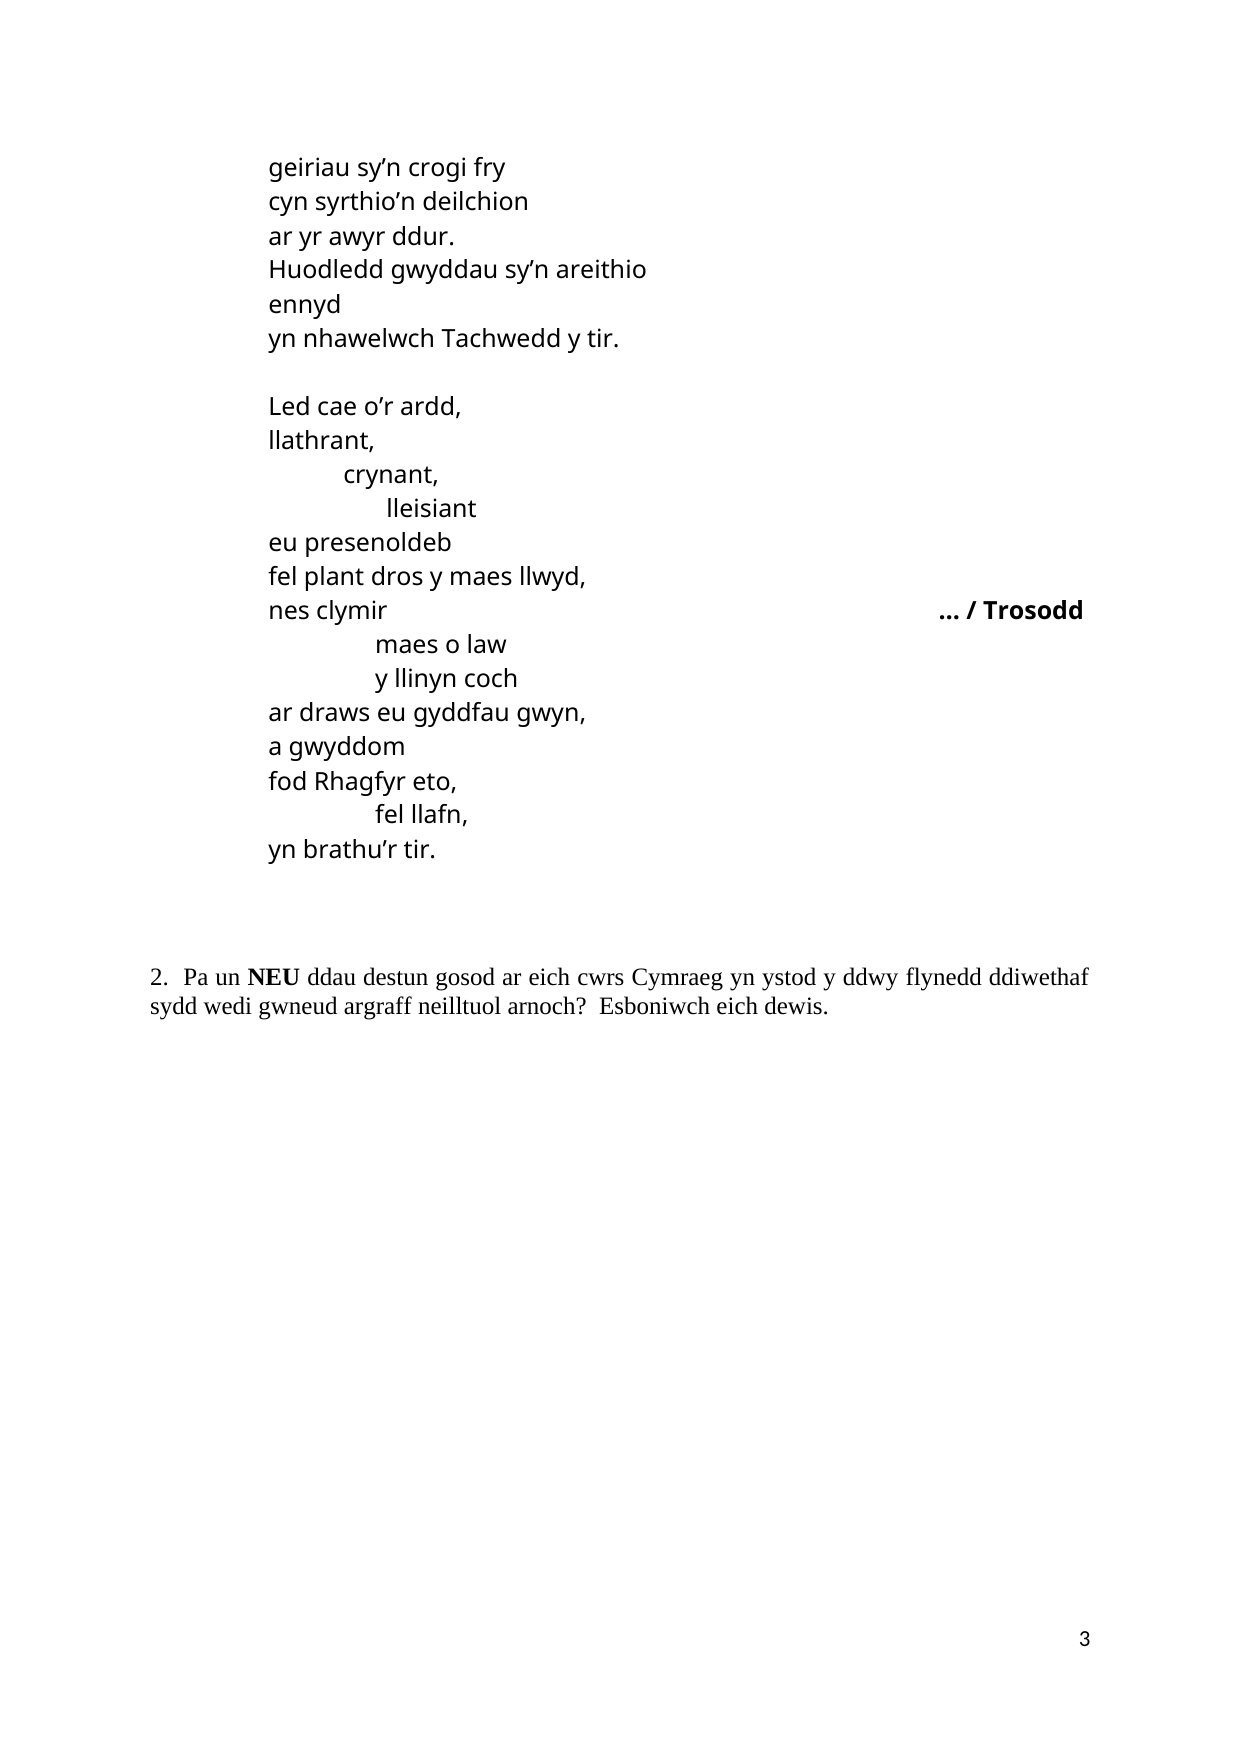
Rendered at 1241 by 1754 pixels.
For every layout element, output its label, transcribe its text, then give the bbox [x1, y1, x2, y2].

text yn nhawelwch Tachwedd y tir. [268, 320, 1090, 354]
text lleisiant [386, 491, 1090, 525]
text eu presenoldeb [268, 525, 1090, 559]
text Huodledd gwyddau sy’n areithio [268, 252, 1090, 286]
text fel plant dros y maes llwyd, [268, 559, 1090, 593]
text yn brathu’r tir. [268, 831, 1090, 865]
text fel llafn, [343, 797, 1090, 831]
text ar yr awyr ddur. [268, 218, 1090, 252]
text ennyd [268, 286, 1090, 320]
text y llinyn coch [311, 661, 1090, 695]
text 2. Pa un NEU ddau destun gosod ar eich cwrs Cymraeg yn ystod y ddwy flynedd ddiwethaf sydd wedi gwneud argraff neilltuol arnoch? Esboniwch eich dewis. [150, 962, 1090, 1020]
text fod Rhagfyr eto, [268, 763, 1090, 797]
text llathrant, [268, 422, 1090, 457]
text geiriau sy’n crogi fry [268, 150, 1090, 184]
text crynant, [343, 457, 1090, 491]
text Led cae o’r ardd, [268, 388, 1090, 422]
text ar draws eu gyddfau gwyn, [268, 695, 1090, 729]
text maes o law [343, 627, 1090, 661]
text a gwyddom [268, 729, 1090, 763]
text nes clymir … / Trosodd [268, 593, 1090, 627]
text cyn syrthio’n deilchion [268, 184, 1090, 218]
